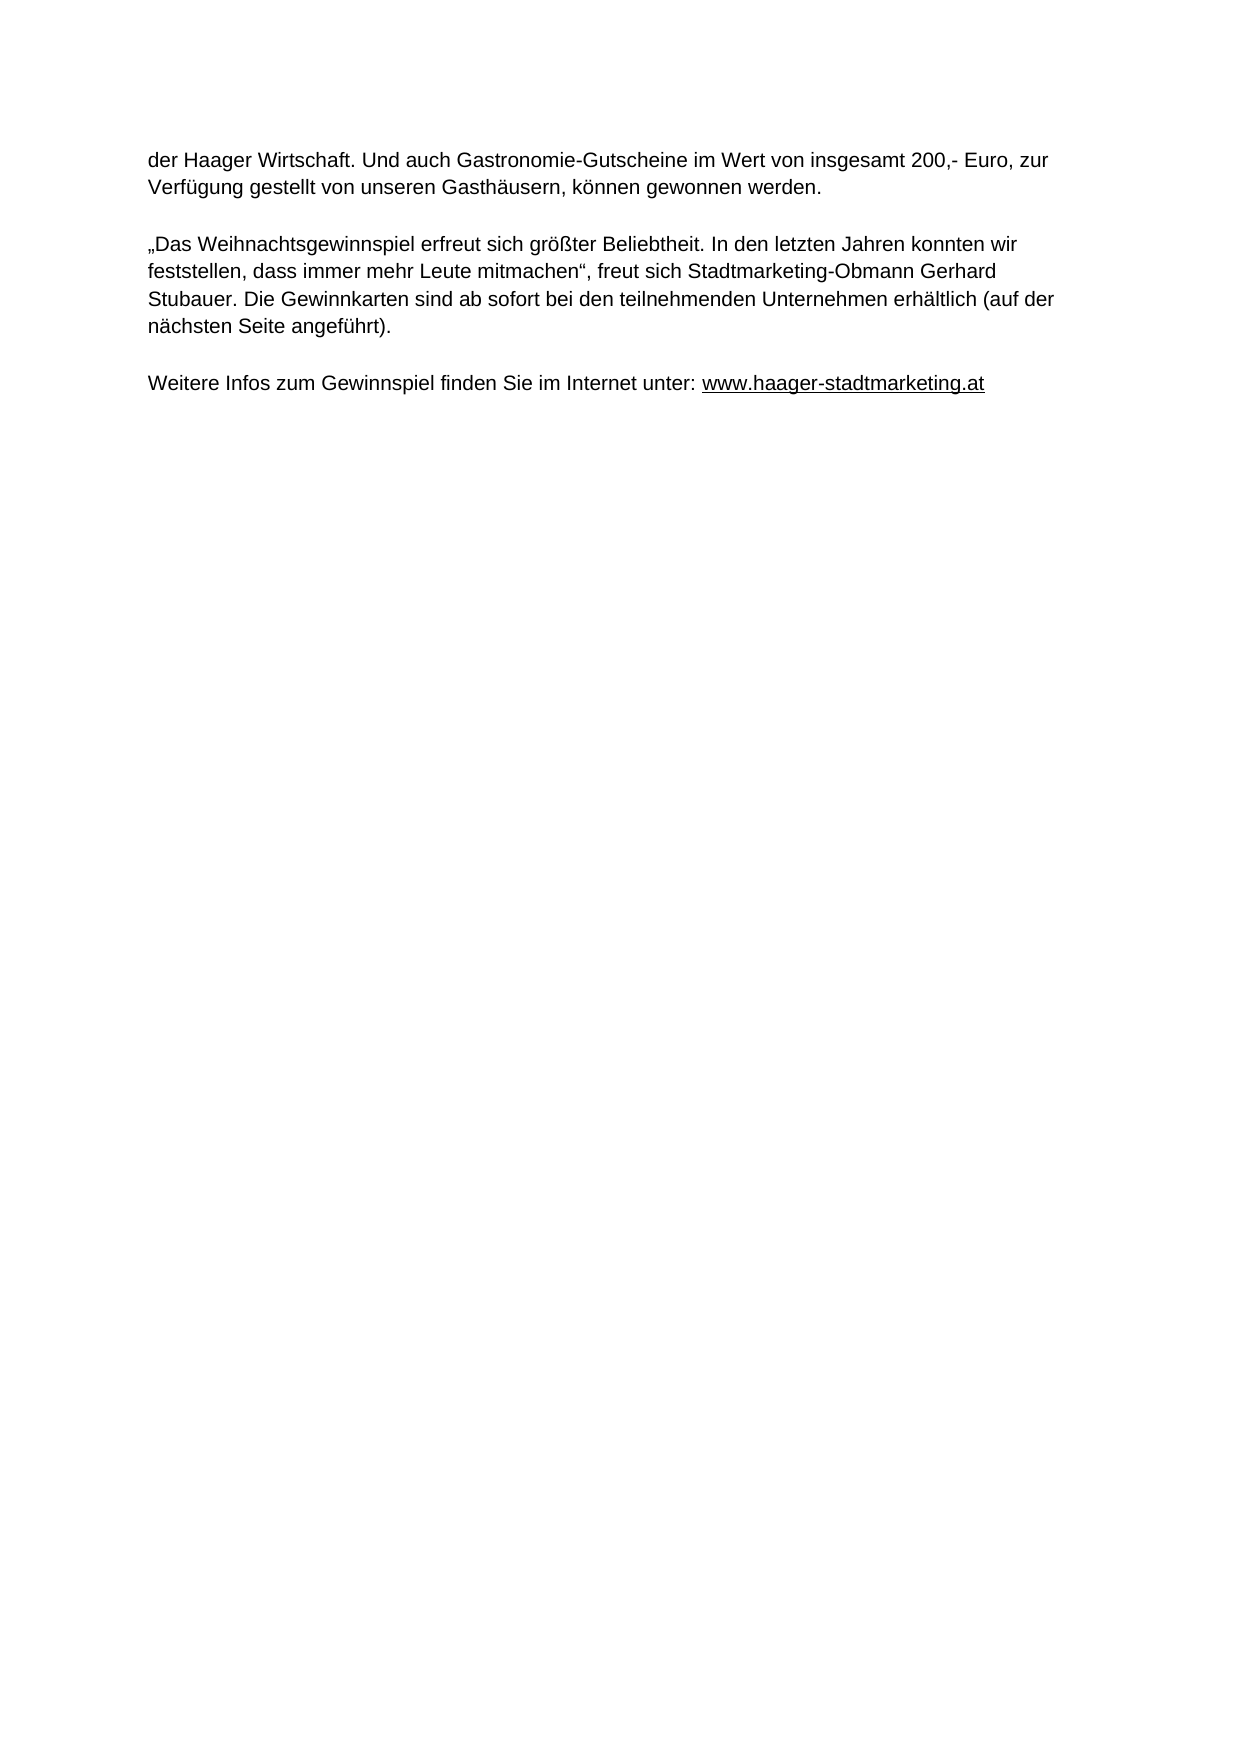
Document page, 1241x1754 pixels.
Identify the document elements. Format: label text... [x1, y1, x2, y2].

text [148, 148, 1093, 199]
text Weitere Infos zum Gewinnspiel finden Sie im Internet unter: www.haager-stadtmarketing.at [148, 371, 1093, 395]
text „Das Weihnachtsgewinnspiel erfreut sich größter Beliebtheit. In den letzten Jahren konnten wir feststellen, dass immer mehr Leute mitmachen“, freut sich Stadtmarketing-Obmann Gerhard Stubauer. Die Gewinnkarten sind ab sofort bei den teilnehmenden Unternehmen erhältlich (auf der nächsten Seite angeführt). [148, 232, 1093, 338]
